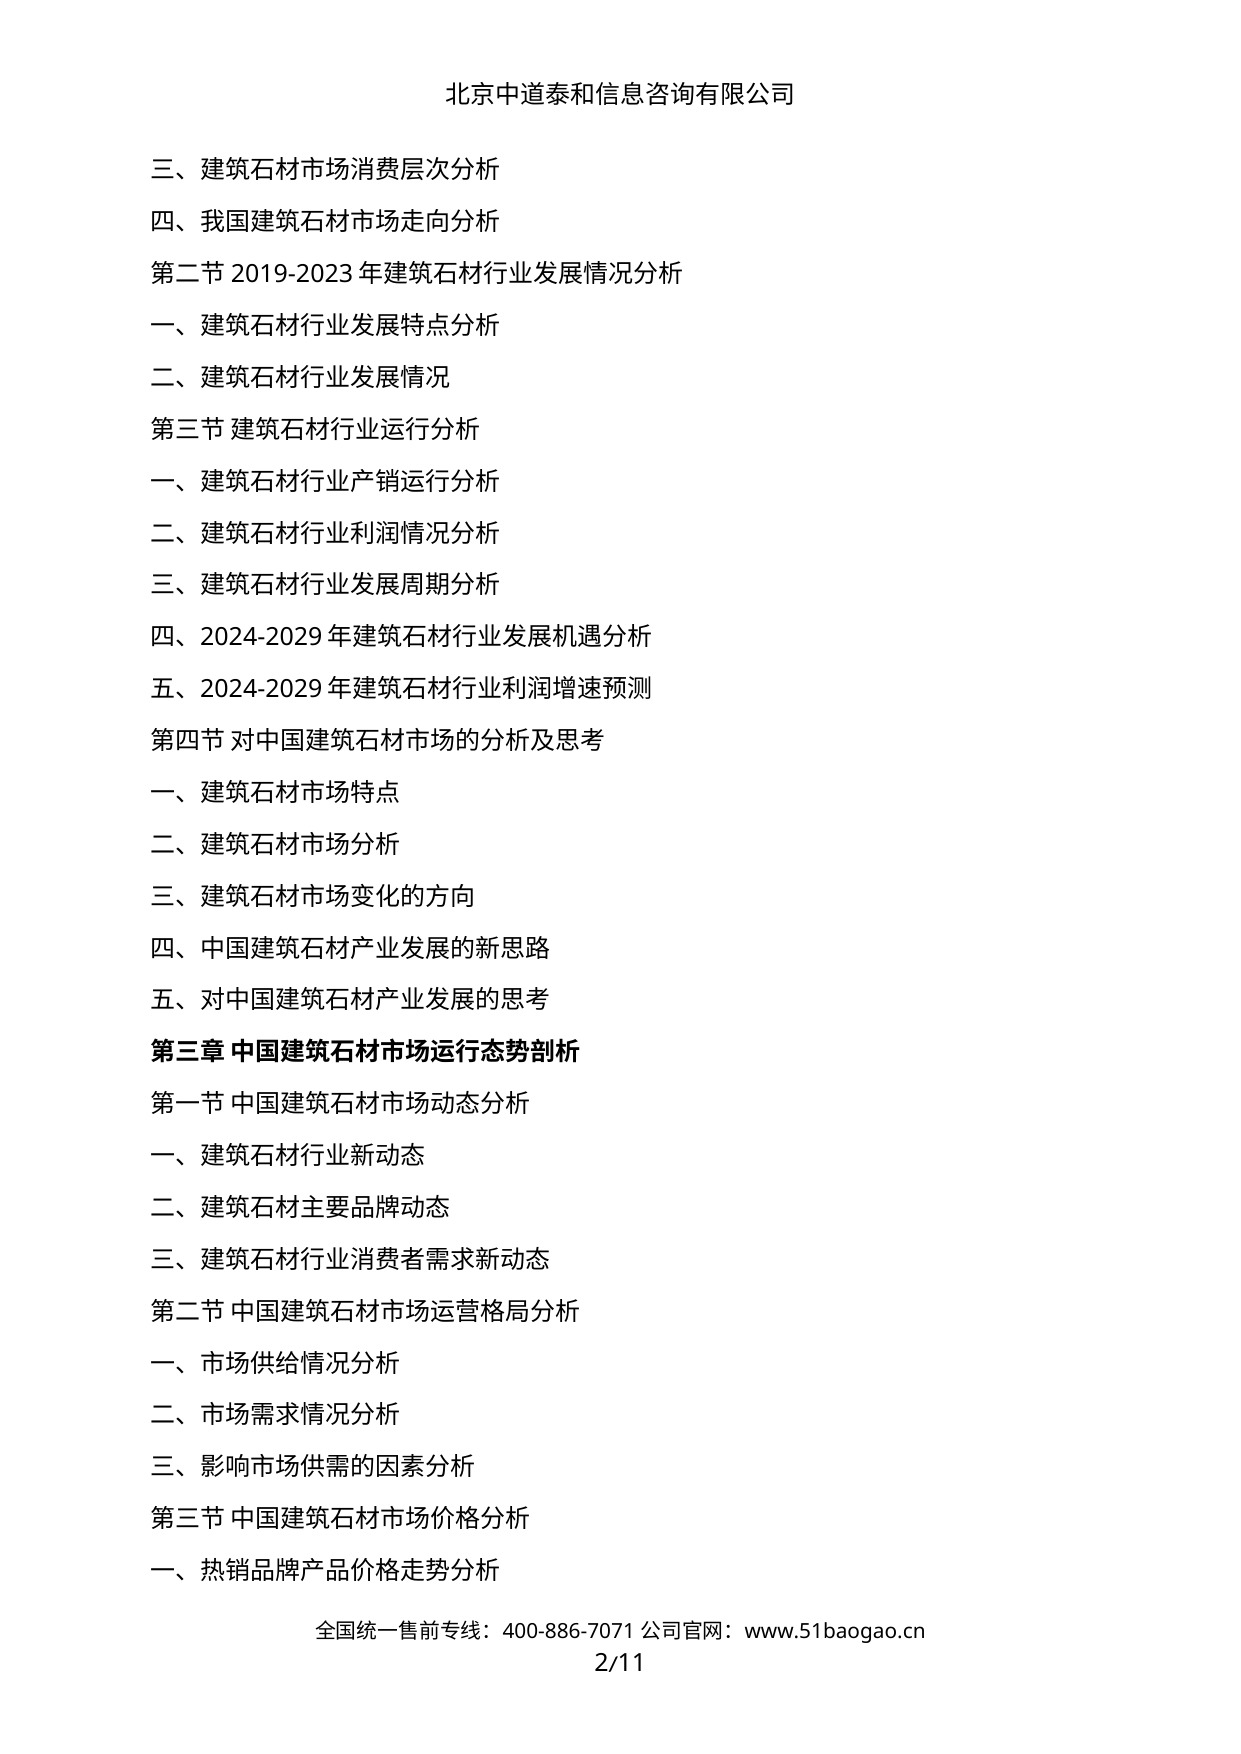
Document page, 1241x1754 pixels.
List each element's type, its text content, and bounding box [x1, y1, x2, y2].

text 二、建筑石材市场分析 [150, 824, 1090, 861]
text 一、建筑石材市场特点 [150, 772, 1090, 809]
text 一、建筑石材行业新动态 [150, 1136, 1090, 1172]
text 三、建筑石材行业消费者需求新动态 [150, 1239, 1090, 1276]
text 五、2024-2029年建筑石材行业利润增速预测 [150, 669, 1090, 705]
text 一、热销品牌产品价格走势分析 [150, 1551, 1090, 1587]
text 四、我国建筑石材市场走向分析 [150, 202, 1090, 238]
text 一、市场供给情况分析 [150, 1343, 1090, 1379]
text 二、建筑石材主要品牌动态 [150, 1187, 1090, 1224]
text 二、建筑石材行业发展情况 [150, 357, 1090, 394]
text 第三节 建筑石材行业运行分析 [150, 409, 1090, 446]
text 第三章 中国建筑石材市场运行态势剖析 [150, 1032, 1090, 1068]
text 三、建筑石材市场变化的方向 [150, 876, 1090, 912]
text 三、建筑石材行业发展周期分析 [150, 565, 1090, 601]
text 一、建筑石材行业产销运行分析 [150, 461, 1090, 497]
text 三、建筑石材市场消费层次分析 [150, 150, 1090, 186]
text 四、中国建筑石材产业发展的新思路 [150, 928, 1090, 964]
text 二、市场需求情况分析 [150, 1395, 1090, 1431]
text 第二节 中国建筑石材市场运营格局分析 [150, 1291, 1090, 1327]
text 第二节 2019-2023年建筑石材行业发展情况分析 [150, 254, 1090, 290]
text 二、建筑石材行业利润情况分析 [150, 513, 1090, 549]
text 一、建筑石材行业发展特点分析 [150, 306, 1090, 342]
text 三、影响市场供需的因素分析 [150, 1447, 1090, 1483]
text 第四节 对中国建筑石材市场的分析及思考 [150, 721, 1090, 757]
text 五、对中国建筑石材产业发展的思考 [150, 980, 1090, 1016]
text 第三节 中国建筑石材市场价格分析 [150, 1499, 1090, 1535]
text 四、2024-2029年建筑石材行业发展机遇分析 [150, 617, 1090, 653]
text 第一节 中国建筑石材市场动态分析 [150, 1084, 1090, 1120]
